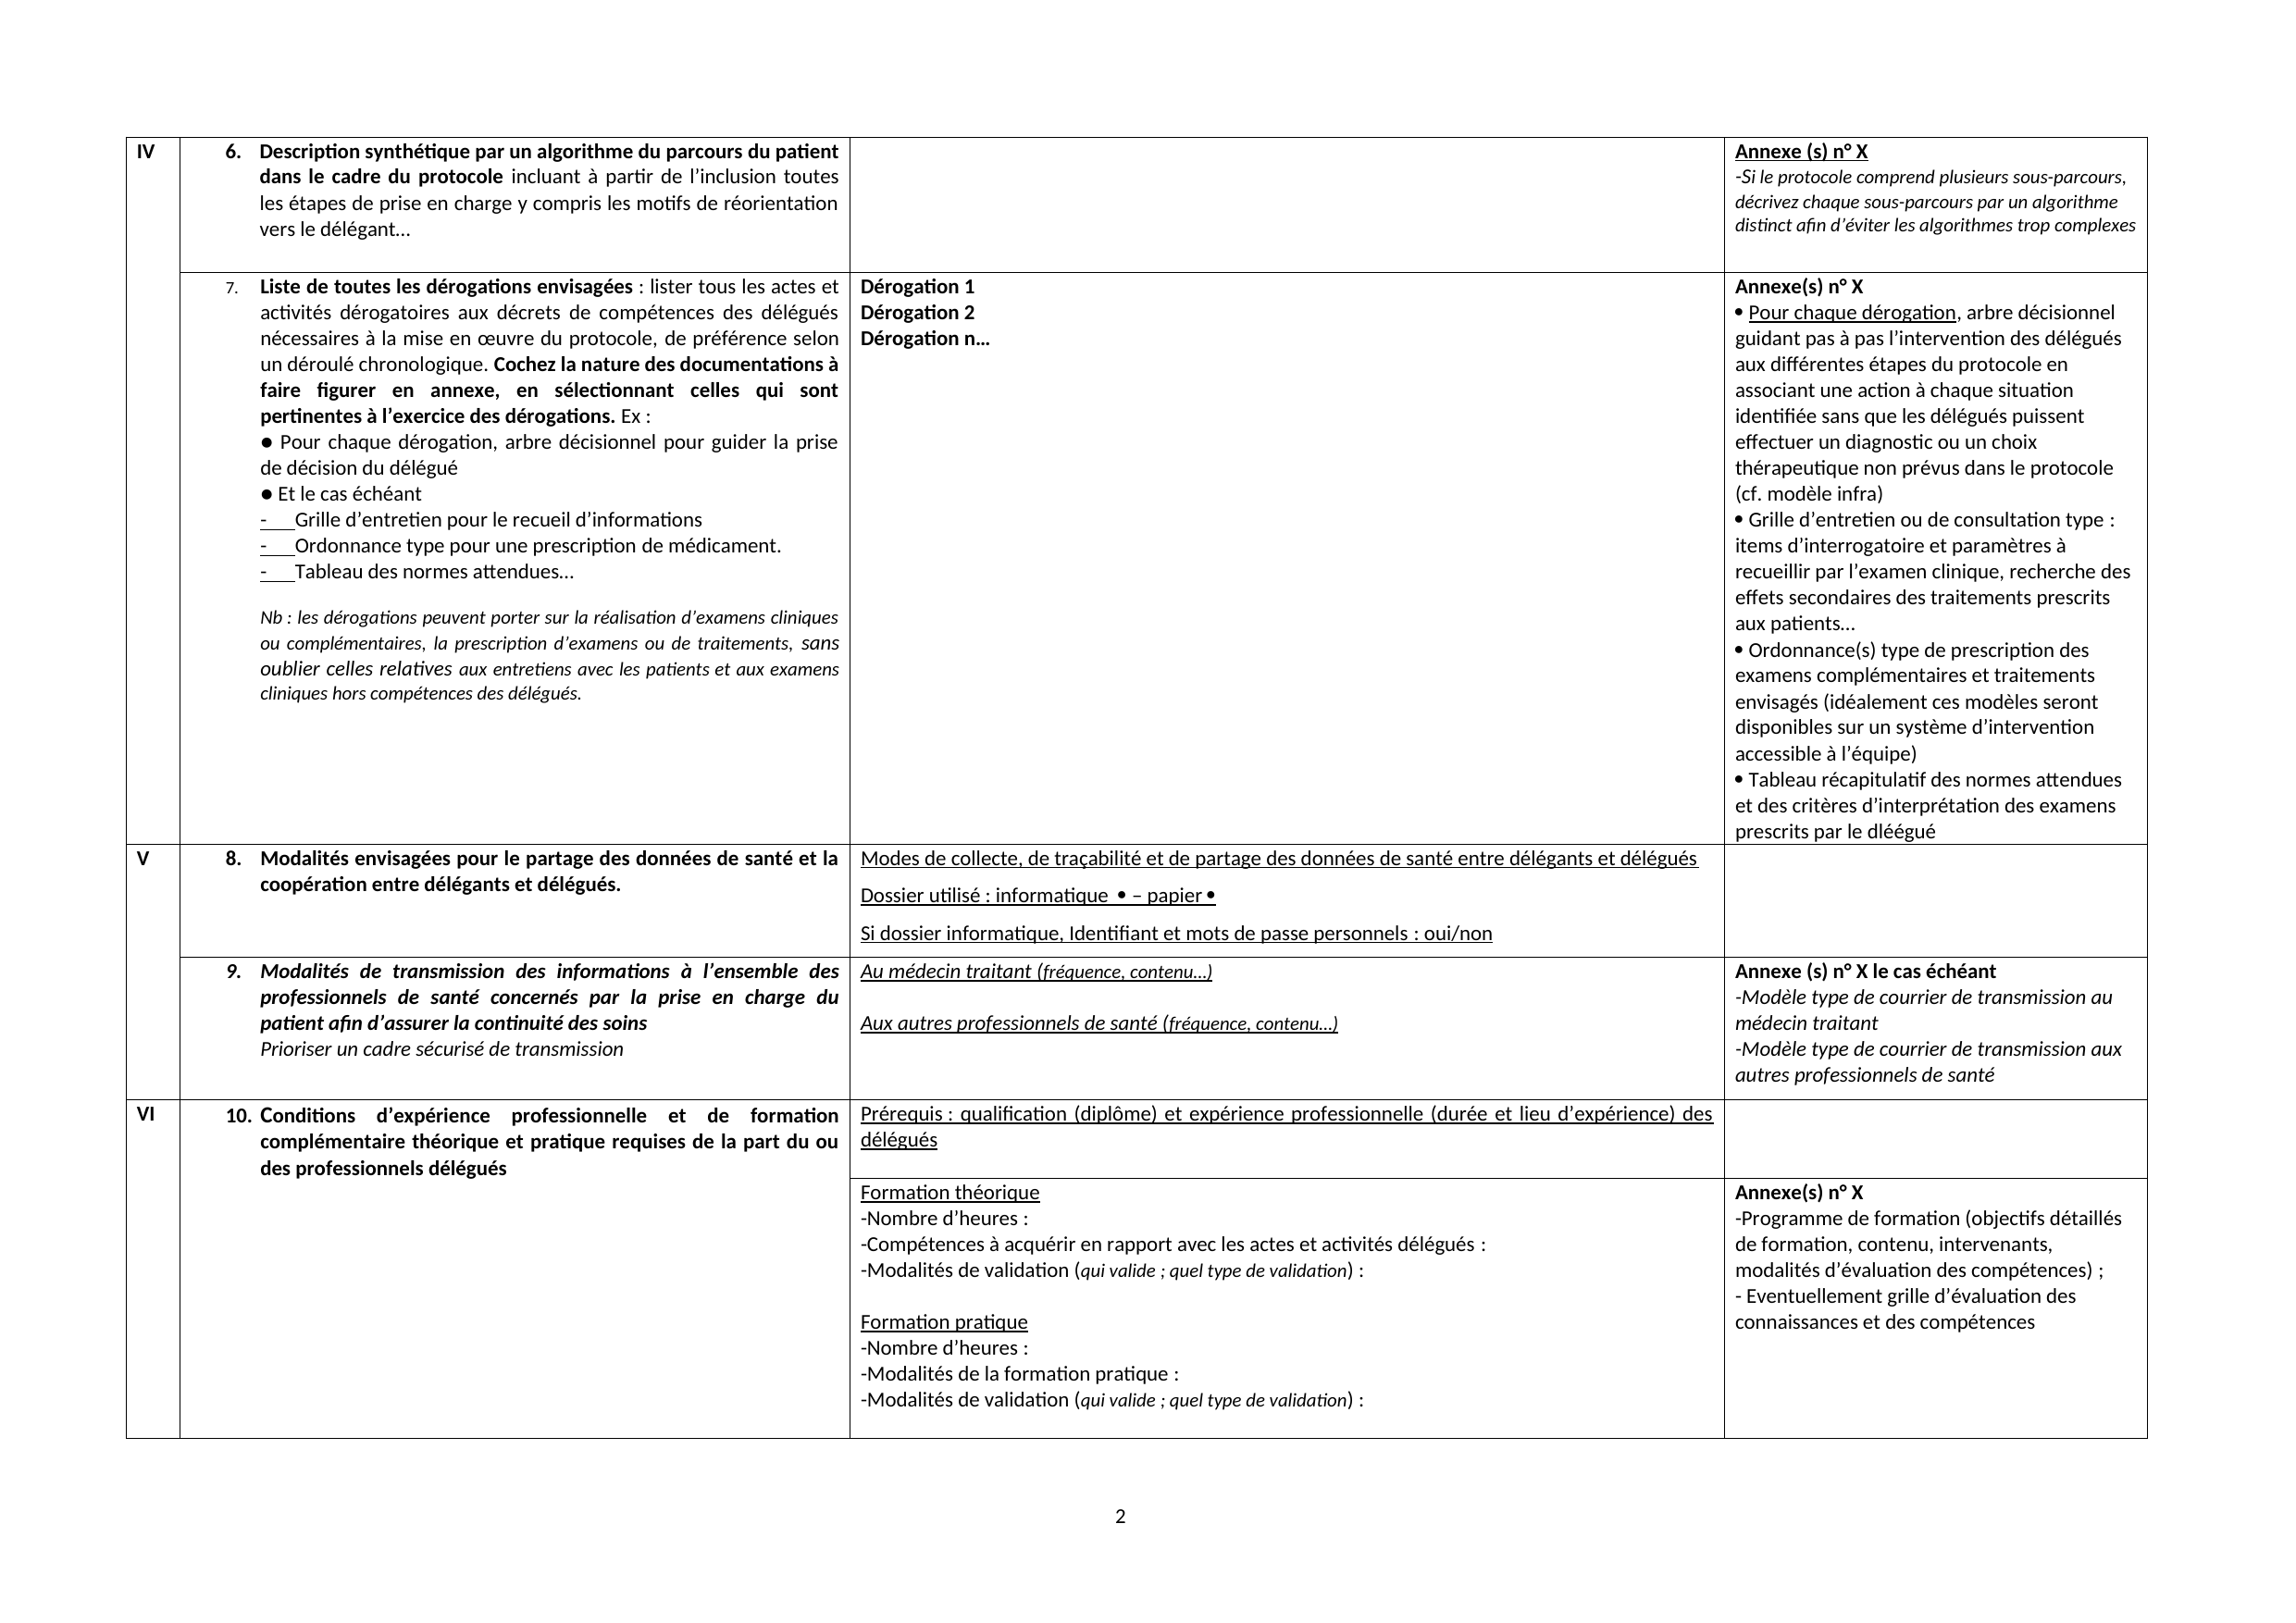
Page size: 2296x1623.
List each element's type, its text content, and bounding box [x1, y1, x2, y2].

table_cell V [127, 845, 180, 1099]
table_cell [1725, 845, 2147, 957]
table_cell Liste de toutes les dérogations envisagées : lister tous les actes et activités dérogatoires aux décrets de compétences des délégués nécessaires à la mise en œuvre du protocole, de préférence selon un déroulé chronologique. Cochez la nature des documentations à faire figurer en annexe, en sélectionnant celles qui sont pertinentes à l’exercice des dérogations. Ex : ● Pour chaque dérogation, arbre décisionnel pour guider la prise de décision du délégué ● Et le cas échéant Grille d’entretien pour le recueil d’informations Ordonnance type pour une prescription de médicament. Tableau des normes attendues… Nb : les dérogations peuvent porter sur la réalisation d’examens cliniques ou complémentaires, la prescription d’examens ou de traitements, sans oublier celles relatives aux entretiens avec les patients et aux examens cliniques hors compétences des délégués. [180, 273, 850, 844]
table_cell Annexe(s) n° X Pour chaque dérogation, arbre décisionnel guidant pas à pas l’intervention des délégués aux différentes étapes du protocole en associant une action à chaque situation identifiée sans que les délégués puissent effectuer un diagnostic ou un choix thérapeutique non prévus dans le protocole (cf. modèle infra) Grille d’entretien ou de consultation type : items d’interrogatoire et paramètres à recueillir par l’examen clinique, recherche des effets secondaires des traitements prescrits aux patients… Ordonnance(s) type de prescription des examens complémentaires et traitements envisagés (idéalement ces modèles seront disponibles sur un système d’intervention accessible à l’équipe) Tableau récapitulatif des normes attendues et des critères d’interprétation des examens prescrits par le dléégué [1725, 273, 2147, 844]
table_cell Prérequis : qualification (diplôme) et expérience professionnelle (durée et lieu d’expérience) des délégués [850, 1100, 1724, 1178]
table_cell Dérogation 1 Dérogation 2 Dérogation n… [850, 273, 1724, 844]
table_cell Au médecin traitant (fréquence, contenu…) Aux autres professionnels de santé (fréquence, contenu…) [850, 958, 1724, 1099]
table_cell Annexe (s) n° X le cas échéant -Modèle type de courrier de transmission au médecin traitant -Modèle type de courrier de transmission aux autres professionnels de santé [1725, 958, 2147, 1099]
table_cell Modalités envisagées pour le partage des données de santé et la coopération entre délégants et délégués. [180, 845, 850, 957]
table_cell Modes de collecte, de traçabilité et de partage des données de santé entre délégants et délégués Dossier utilisé : informatique – papier Si dossier informatique, Identifiant et mots de passe personnels : oui/non [850, 845, 1724, 957]
table_cell VI [127, 1100, 180, 1438]
table_cell IV [127, 138, 180, 844]
table_cell Annexe (s) n° X -Si le protocole comprend plusieurs sous-parcours, décrivez chaque sous-parcours par un algorithme distinct afin d’éviter les algorithmes trop complexes [1725, 138, 2147, 272]
table_cell [850, 138, 1724, 272]
table_cell Description synthétique par un algorithme du parcours du patient dans le cadre du protocole incluant à partir de l’inclusion toutes les étapes de prise en charge y compris les motifs de réorientation vers le délégant… [180, 138, 850, 272]
table_cell Modalités de transmission des informations à l’ensemble des professionnels de santé concernés par la prise en charge du patient afin d’assurer la continuité des soins Prioriser un cadre sécurisé de transmission [180, 958, 850, 1099]
table_cell [1725, 1100, 2147, 1178]
table_cell Formation théorique -Nombre d’heures : -Compétences à acquérir en rapport avec les actes et activités délégués : -Modalités de validation (qui valide ; quel type de validation) : Formation pratique -Nombre d’heures : -Modalités de la formation pratique : -Modalités de validation (qui valide ; quel type de validation) : [850, 1179, 1724, 1438]
table_cell Annexe(s) n° X -Programme de formation (objectifs détaillés de formation, contenu, intervenants, modalités d’évaluation des compétences) ; - Eventuellement grille d’évaluation des connaissances et des compétences [1725, 1179, 2147, 1438]
table_cell Conditions d’expérience professionnelle et de formation complémentaire théorique et pratique requises de la part du ou des professionnels délégués [180, 1100, 850, 1438]
